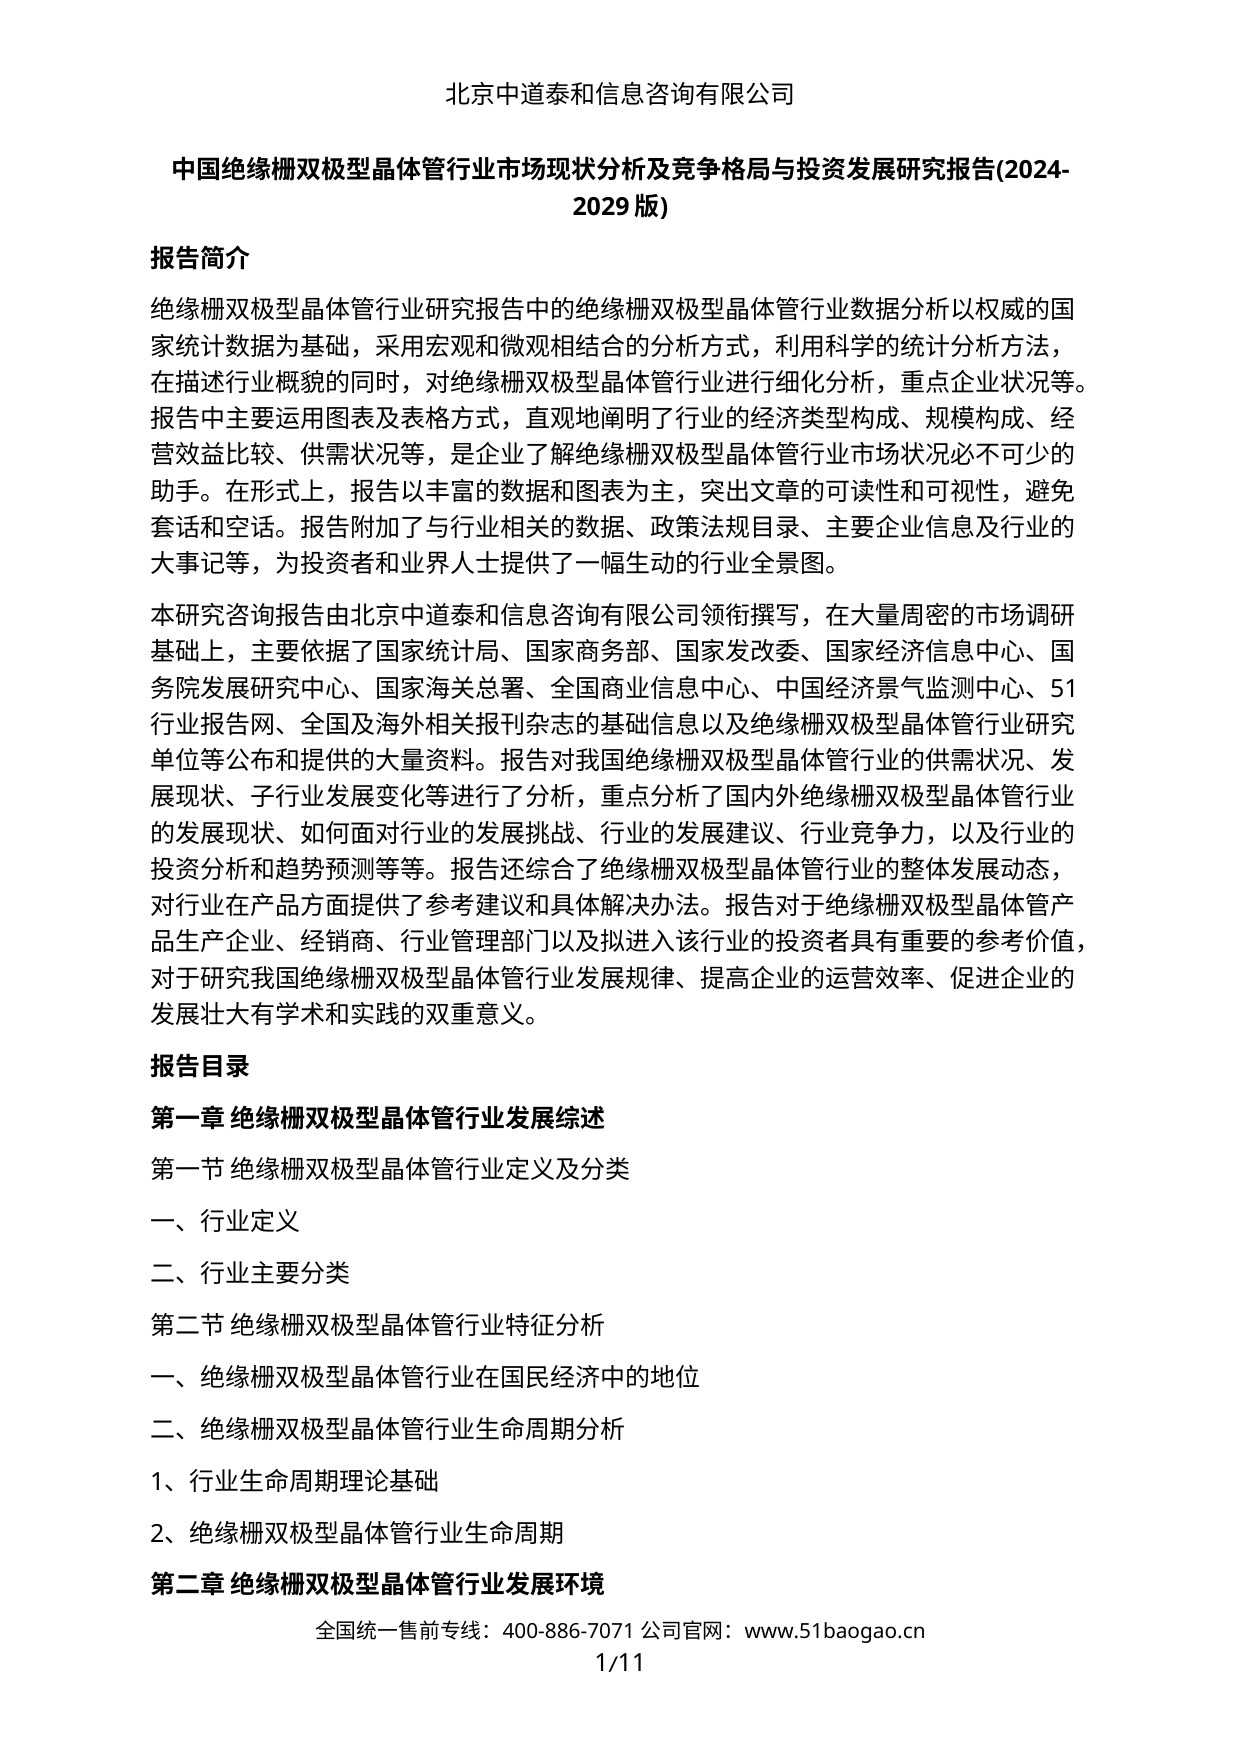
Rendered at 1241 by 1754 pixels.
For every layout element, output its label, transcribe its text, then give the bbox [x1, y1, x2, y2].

text 绝缘栅双极型晶体管行业研究报告中的绝缘栅双极型晶体管行业数据分析以权威的国家统计数据为基础，采用宏观和微观相结合的分析方式，利用科学的统计分析方法，在描述行业概貌的同时，对绝缘栅双极型晶体管行业进行细化分析，重点企业状况等。报告中主要运用图表及表格方式，直观地阐明了行业的经济类型构成、规模构成、经营效益比较、供需状况等，是企业了解绝缘栅双极型晶体管行业市场状况必不可少的助手。在形式上，报告以丰富的数据和图表为主，突出文章的可读性和可视性，避免套话和空话。报告附加了与行业相关的数据、政策法规目录、主要企业信息及行业的大事记等，为投资者和业界人士提供了一幅生动的行业全景图。 [150, 290, 1090, 580]
text 报告目录 [150, 1046, 1090, 1082]
text 第二章 绝缘栅双极型晶体管行业发展环境 [150, 1565, 1090, 1601]
text 二、行业主要分类 [150, 1254, 1090, 1290]
text 中国绝缘栅双极型晶体管行业市场现状分析及竞争格局与投资发展研究报告(2024-2029版) [150, 150, 1090, 222]
text 一、行业定义 [150, 1202, 1090, 1238]
text 2、绝缘栅双极型晶体管行业生命周期 [150, 1513, 1090, 1549]
text 二、绝缘栅双极型晶体管行业生命周期分析 [150, 1409, 1090, 1446]
text 1、行业生命周期理论基础 [150, 1461, 1090, 1497]
text 本研究咨询报告由北京中道泰和信息咨询有限公司领衔撰写，在大量周密的市场调研基础上，主要依据了国家统计局、国家商务部、国家发改委、国家经济信息中心、国务院发展研究中心、国家海关总署、全国商业信息中心、中国经济景气监测中心、51行业报告网、全国及海外相关报刊杂志的基础信息以及绝缘栅双极型晶体管行业研究单位等公布和提供的大量资料。报告对我国绝缘栅双极型晶体管行业的供需状况、发展现状、子行业发展变化等进行了分析，重点分析了国内外绝缘栅双极型晶体管行业的发展现状、如何面对行业的发展挑战、行业的发展建议、行业竞争力，以及行业的投资分析和趋势预测等等。报告还综合了绝缘栅双极型晶体管行业的整体发展动态，对行业在产品方面提供了参考建议和具体解决办法。报告对于绝缘栅双极型晶体管产品生产企业、经销商、行业管理部门以及拟进入该行业的投资者具有重要的参考价值，对于研究我国绝缘栅双极型晶体管行业发展规律、提高企业的运营效率、促进企业的发展壮大有学术和实践的双重意义。 [150, 596, 1090, 1031]
text 一、绝缘栅双极型晶体管行业在国民经济中的地位 [150, 1357, 1090, 1394]
text 第一节 绝缘栅双极型晶体管行业定义及分类 [150, 1150, 1090, 1186]
text 报告简介 [150, 238, 1090, 274]
text 第一章 绝缘栅双极型晶体管行业发展综述 [150, 1098, 1090, 1134]
text 第二节 绝缘栅双极型晶体管行业特征分析 [150, 1306, 1090, 1342]
